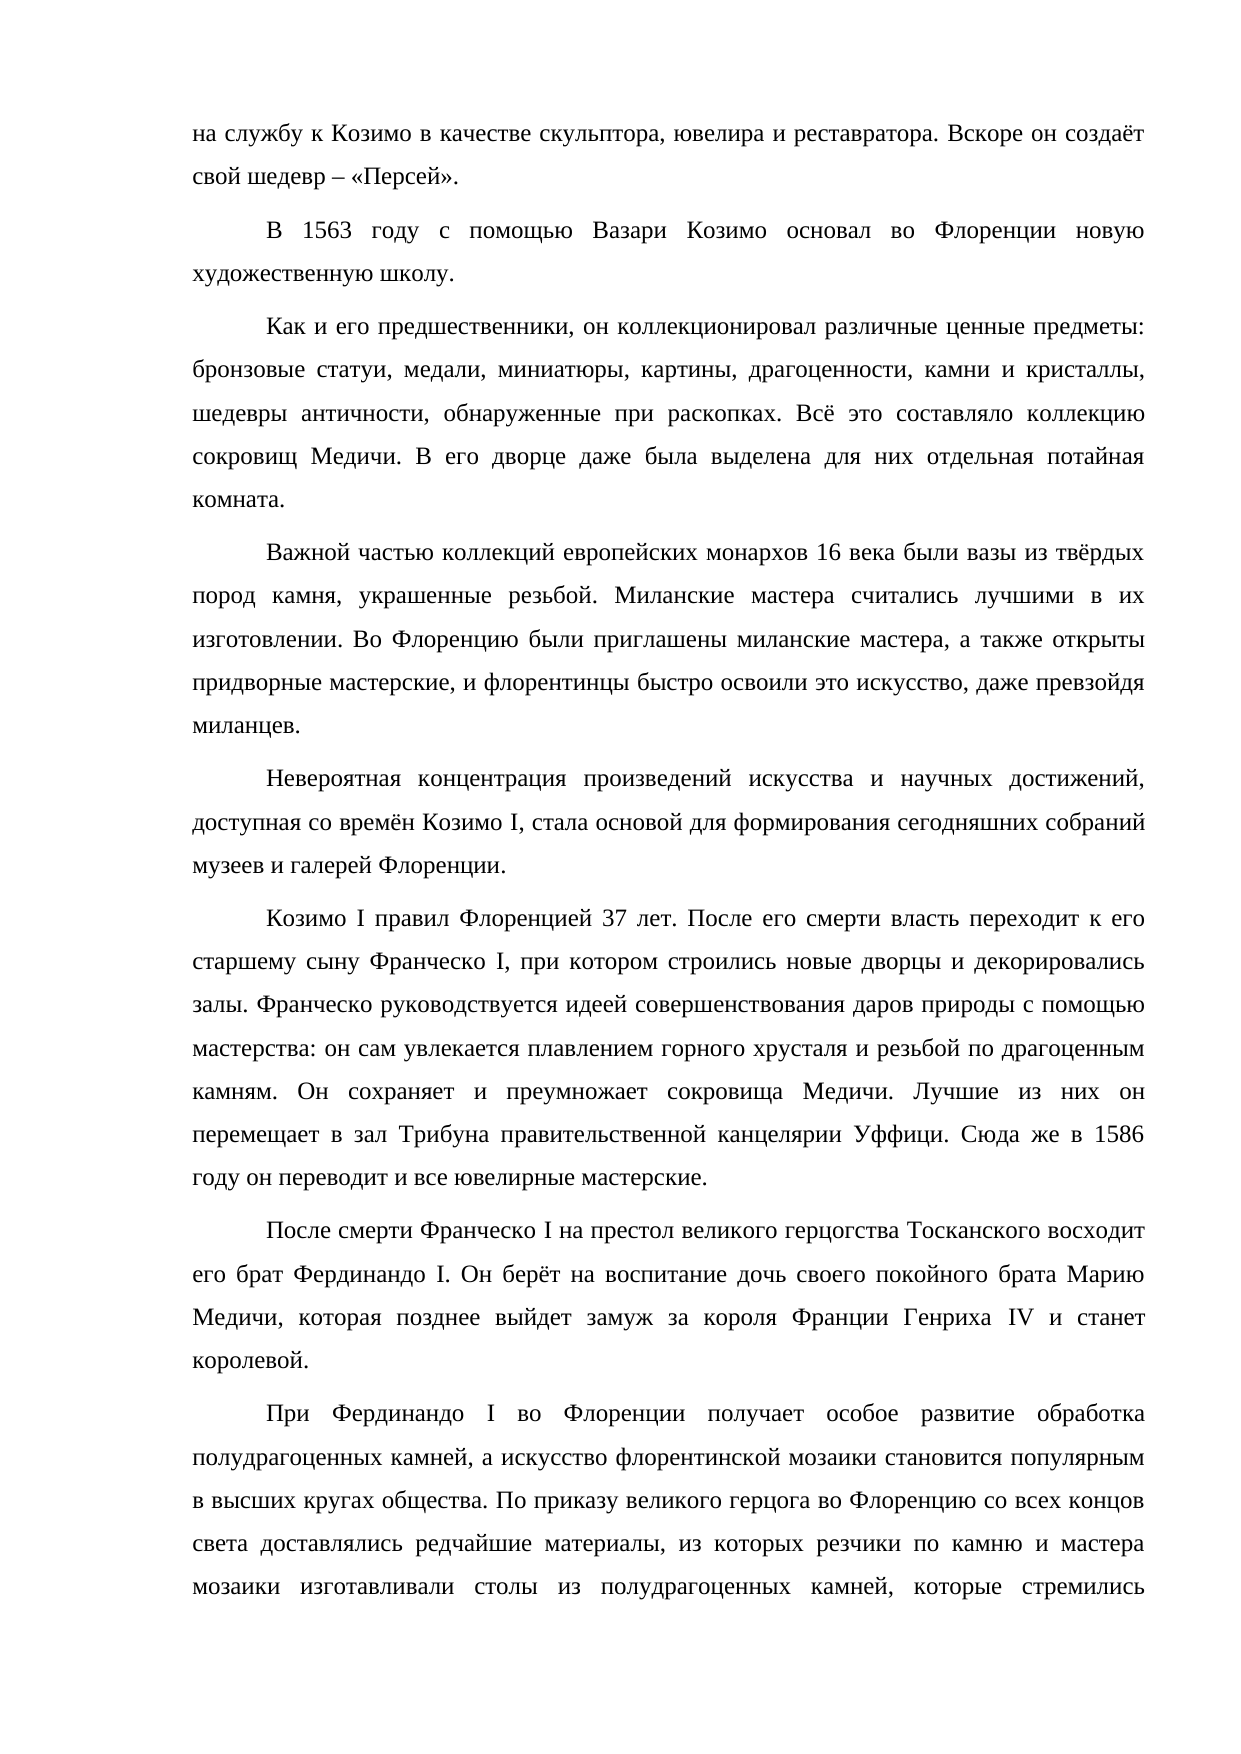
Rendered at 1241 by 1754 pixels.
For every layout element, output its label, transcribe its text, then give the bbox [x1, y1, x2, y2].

text Невероятная концентрация произведений искусства и научных достижений, доступная со времён Козимо I, стала основой для формирования сегодняшних собраний музеев и галерей Флоренции. [192, 763, 1146, 878]
text Как и его предшественники, он коллекционировал различные ценные предметы: бронзовые статуи, медали, миниатюры, картины, драгоценности, камни и кристаллы, шедевры античности, обнаруженные при раскопках. Всё это составляло коллекцию сокровищ Медичи. В его дворце даже была выделена для них отдельная потайная комната. [192, 311, 1146, 513]
text После смерти Франческо I на престол великого герцогства Тосканского восходит его брат Фердинандо I. Он берёт на воспитание дочь своего покойного брата Марию Медичи, которая позднее выйдет замуж за короля Франции Генриха IV и станет королевой. [192, 1216, 1146, 1374]
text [192, 1398, 1146, 1600]
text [192, 118, 1146, 190]
text Козимо I правил Флоренцией 37 лет. После его смерти власть переходит к его старшему сыну Франческо I, при котором строились новые дворцы и декорировались залы. Франческо руководствуется идеей совершенствования даров природы с помощью мастерства: он сам увлекается плавлением горного хрусталя и резьбой по драгоценным камням. Он сохраняет и преумножает сокровища Медичи. Лучшие из них он перемещает в зал Трибуна правительственной канцелярии Уффици. Сюда же в 1586 году он переводит и все ювелирные мастерские. [192, 903, 1146, 1191]
text Важной частью коллекций европейских монархов 16 века были вазы из твёрдых пород камня, украшенные резьбой. Миланские мастера считались лучшими в их изготовлении. Во Флоренцию были приглашены миланские мастера, а также открыты придворные мастерские, и флорентинцы быстро освоили это искусство, даже превзойдя миланцев. [192, 537, 1146, 739]
text В 1563 году с помощью Вазари Козимо основал во Флоренции новую художественную школу. [192, 215, 1146, 287]
